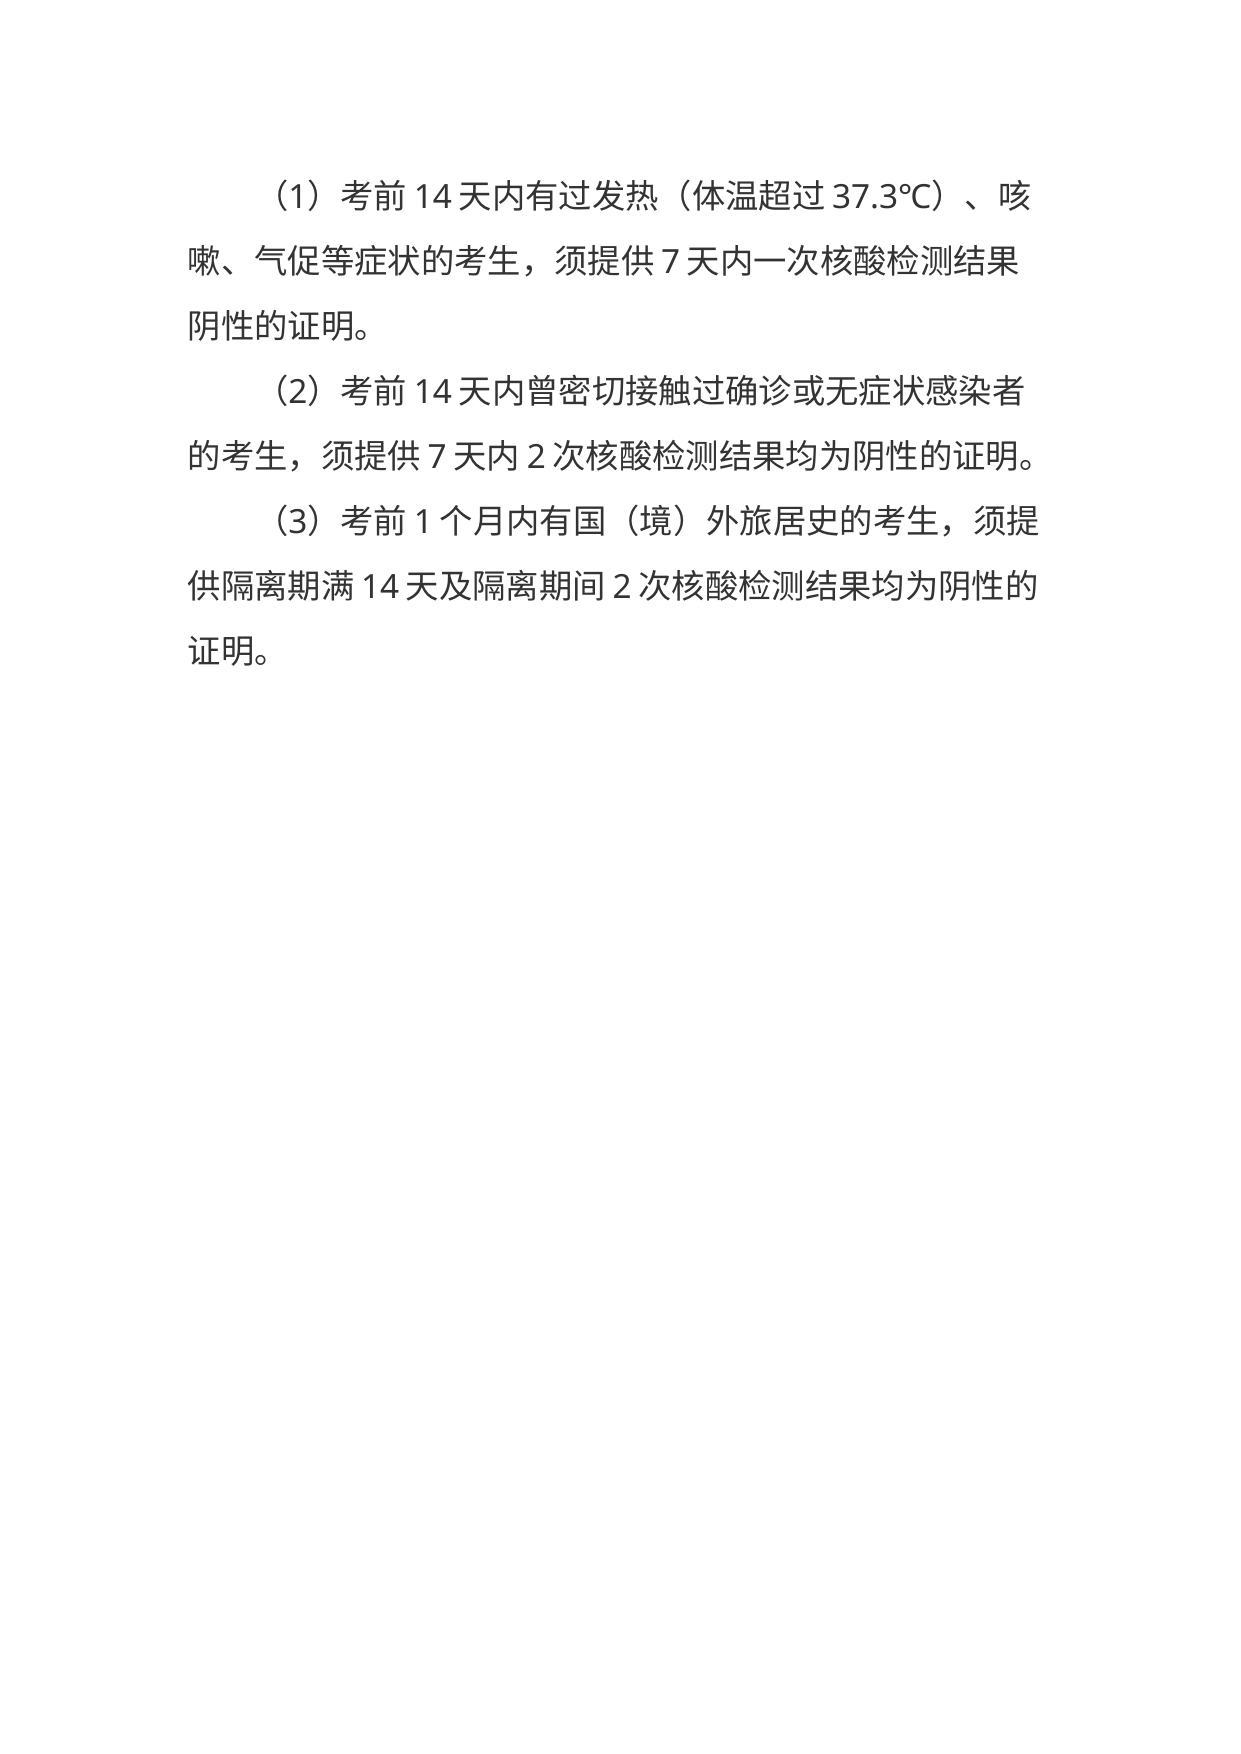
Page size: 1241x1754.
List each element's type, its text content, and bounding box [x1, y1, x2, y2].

text （1）考前14天内有过发热（体温超过37.3℃）、咳嗽、气促等症状的考生，须提供7天内一次核酸检测结果阴性的证明。 [187, 162, 1053, 357]
text （3）考前1个月内有国（境）外旅居史的考生，须提供隔离期满14天及隔离期间2次核酸检测结果均为阴性的证明。 [187, 487, 1053, 682]
text （2）考前14天内曾密切接触过确诊或无症状感染者的考生，须提供7天内2次核酸检测结果均为阴性的证明。 [187, 357, 1053, 487]
